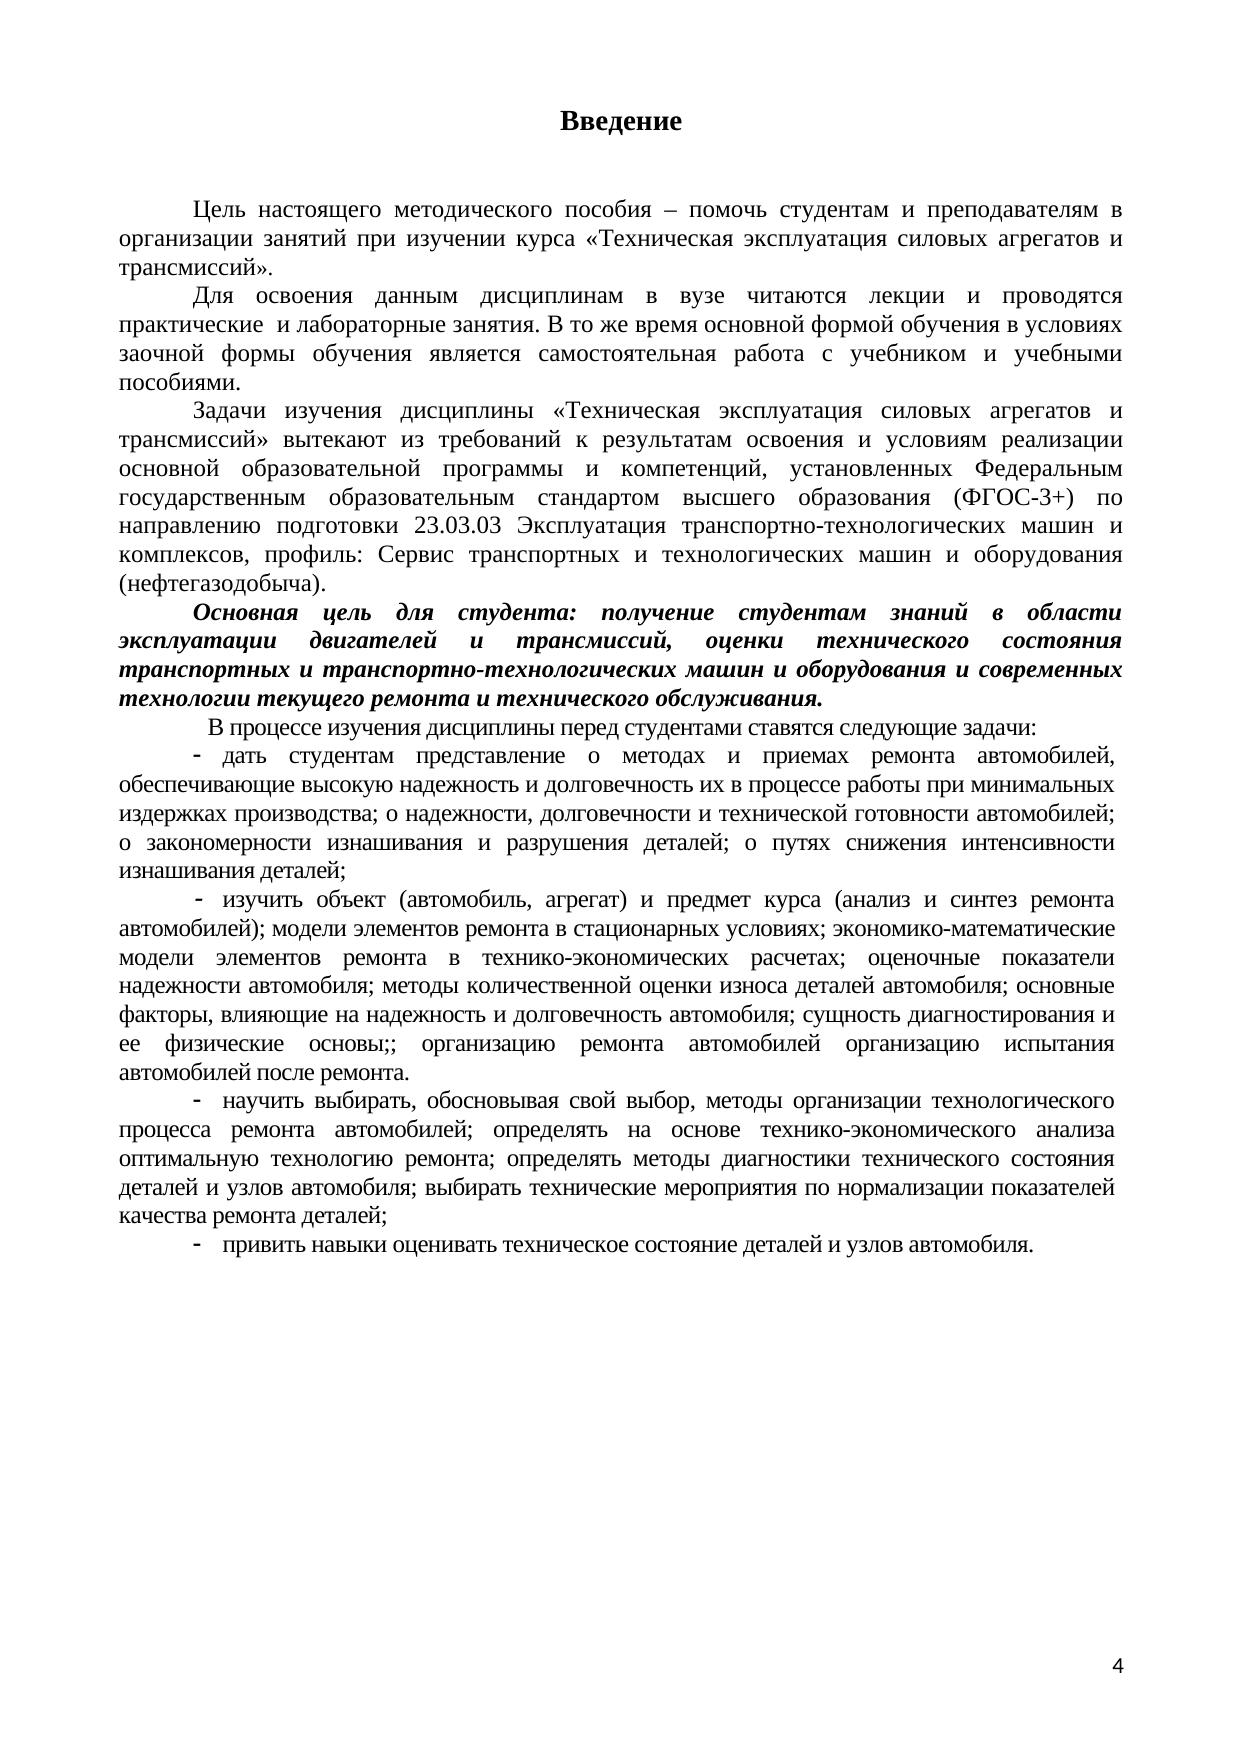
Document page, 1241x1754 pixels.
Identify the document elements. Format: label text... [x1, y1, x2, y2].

list изучить объект (автомобиль, агрегат) и предмет курса (анализ и синтез ремонта автомобилей); модели элементов ремонта в стационарных условиях; экономико-математические модели элементов ремонта в технико-экономических расчетах; оценочные показатели надежности автомобиля; методы количественной оценки износа деталей автомобиля; основные факторы, влияющие на надежность и долговечность автомобиля; сущность диагностирования и ее физические основы;; организацию ремонта автомобилей организацию испытания автомобилей после ремонта. [119, 884, 1115, 1085]
text Задачи изучения дисциплины «Техническая эксплуатация силовых агрегатов и трансмиссий» вытекают из требований к результатам освоения и условиям реализации основной образовательной программы и компетенций, установленных Федеральным государственным образовательным стандартом высшего образования (ФГОС-3+) по направлению подготовки 23.03.03 Эксплуатация транспортно-технологических машин и комплексов, профиль: Сервис транспортных и технологических машин и оборудования (нефтегазодобыча). [119, 395, 1123, 597]
text Для освоения данным дисциплинам в вузе читаются лекции и проводятся практические и лабораторные занятия. В то же время основной формой обучения в условиях заочной формы обучения является самостоятельная работа с учебником и учебными пособиями. [119, 280, 1123, 395]
text Основная цель для студента: получение студентам знаний в области эксплуатации двигателей и трансмиссий, оценки технического состояния транспортных и транспортно-технологических машин и оборудования и современных технологии текущего ремонта и технического обслуживания. [119, 597, 1123, 712]
list дать студентам представление о методах и приемах ремонта автомобилей, обеспечивающие высокую надежность и долговечность их в процессе работы при минимальных издержках производства; о надежности, долговечности и технической готовности автомобилей; о закономерности изнашивания и разрушения деталей; о путях снижения интенсивности изнашивания деталей; [119, 740, 1115, 884]
list привить навыки оценивать техническое состояние деталей и узлов автомобиля. [119, 1229, 1115, 1258]
subtitle Введение [119, 103, 1123, 137]
text Цель настоящего методического пособия – помочь студентам и преподавателям в организации занятий при изучении курса «Техническая эксплуатация силовых агрегатов и трансмиссий». [119, 194, 1123, 280]
list В процессе изучения дисциплины перед студентами ставятся следующие задачи: [119, 712, 1115, 740]
list научить выбирать, обосновывая свой выбор, методы организации технологического процесса ремонта автомобилей; определять на основе технико-экономического анализа оптимальную технологию ремонта; определять методы диагностики технического состояния деталей и узлов автомобиля; выбирать технические мероприятия по нормализации показателей качества ремонта деталей; [119, 1085, 1115, 1229]
